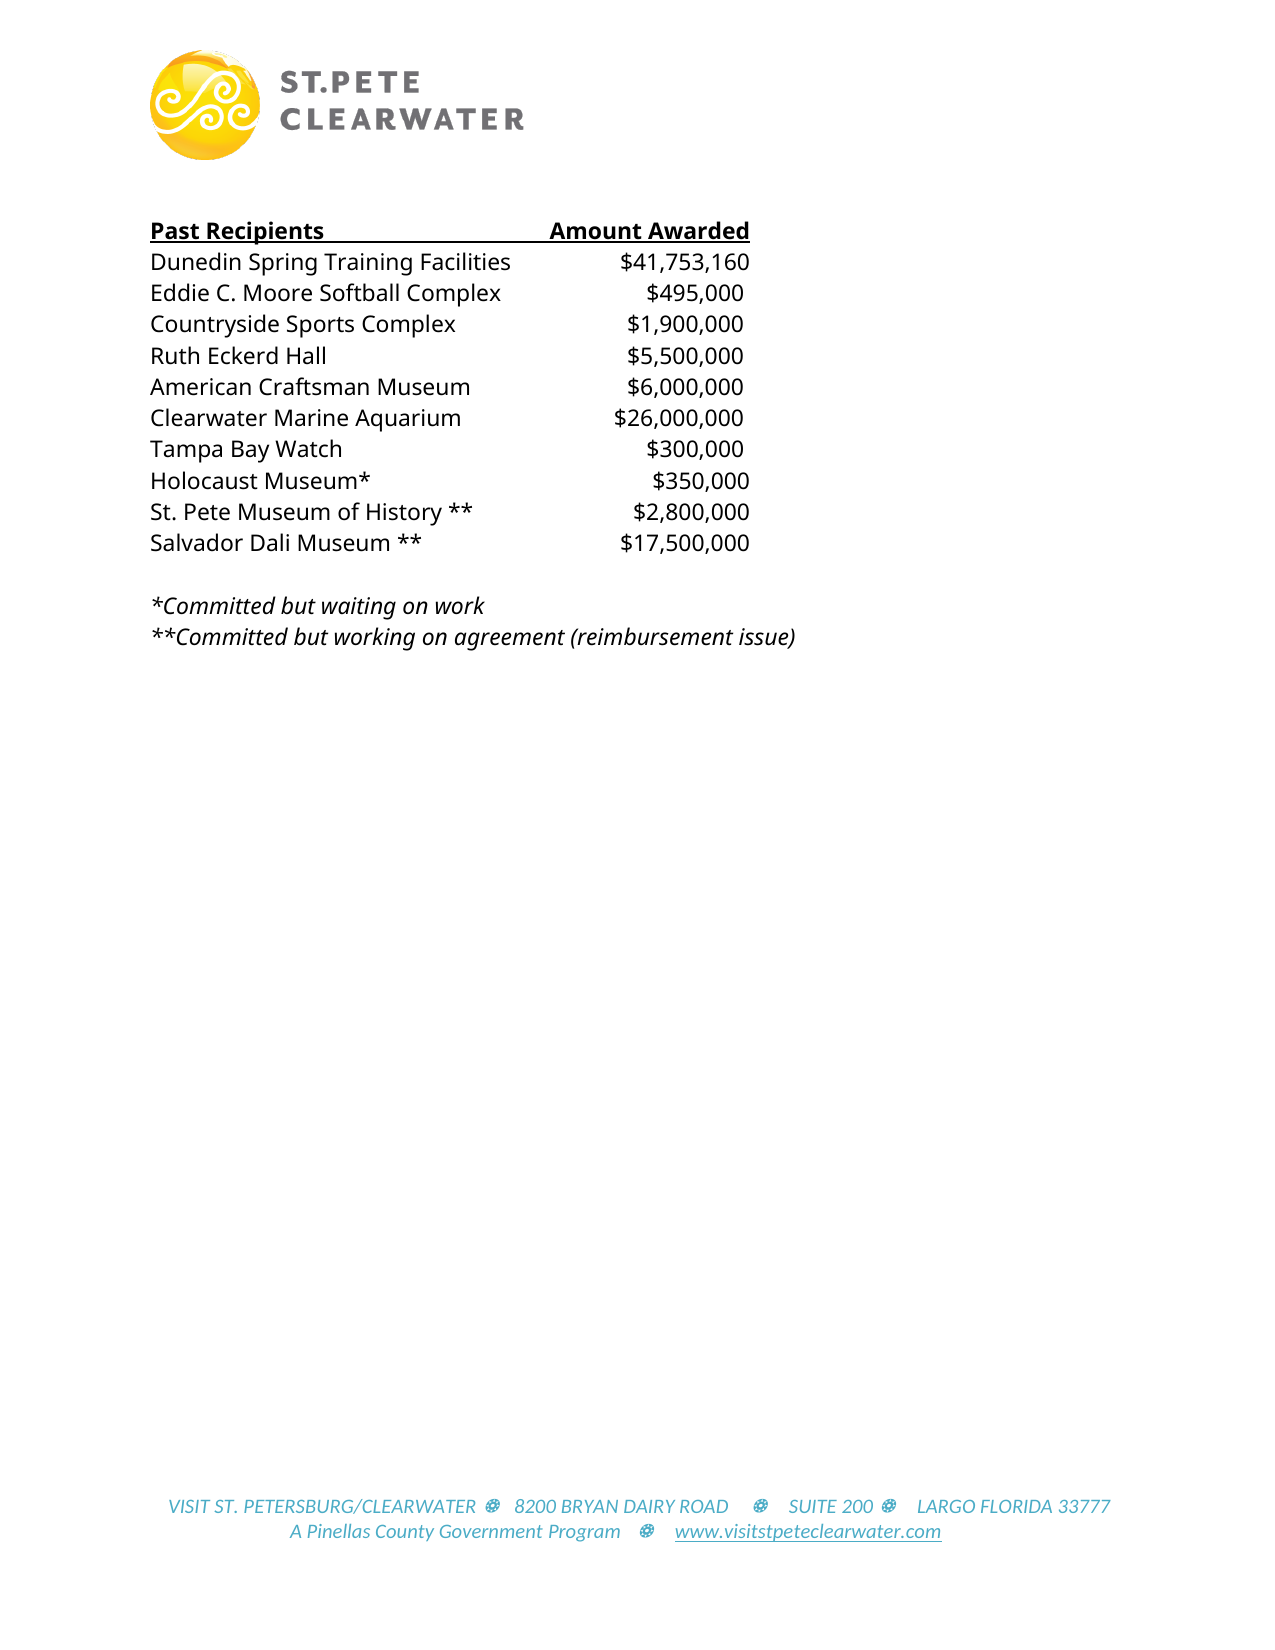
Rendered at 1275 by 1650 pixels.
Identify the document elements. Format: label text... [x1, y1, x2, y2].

text Eddie C. Moore Softball Complex $495,000 [150, 277, 1153, 308]
text Salvador Dali Museum ** $17,500,000 [150, 527, 1153, 558]
text *Committed but waiting on work [150, 590, 1153, 621]
text Countryside Sports Complex $1,900,000 [150, 308, 1153, 340]
text American Craftsman Museum $6,000,000 [150, 371, 1153, 402]
text Tampa Bay Watch $300,000 [150, 433, 1153, 465]
text Past Recipients Amount Awarded [150, 215, 1153, 246]
text Dunedin Spring Training Facilities $41,753,160 [150, 246, 1153, 277]
picture [150, 50, 524, 160]
text St. Pete Museum of History ** $2,800,000 [150, 496, 1153, 527]
text Ruth Eckerd Hall $5,500,000 [150, 340, 1153, 371]
text Holocaust Museum* $350,000 [150, 465, 1153, 496]
text **Committed but working on agreement (reimbursement issue) [150, 621, 1153, 652]
text Clearwater Marine Aquarium $26,000,000 [150, 402, 1153, 433]
